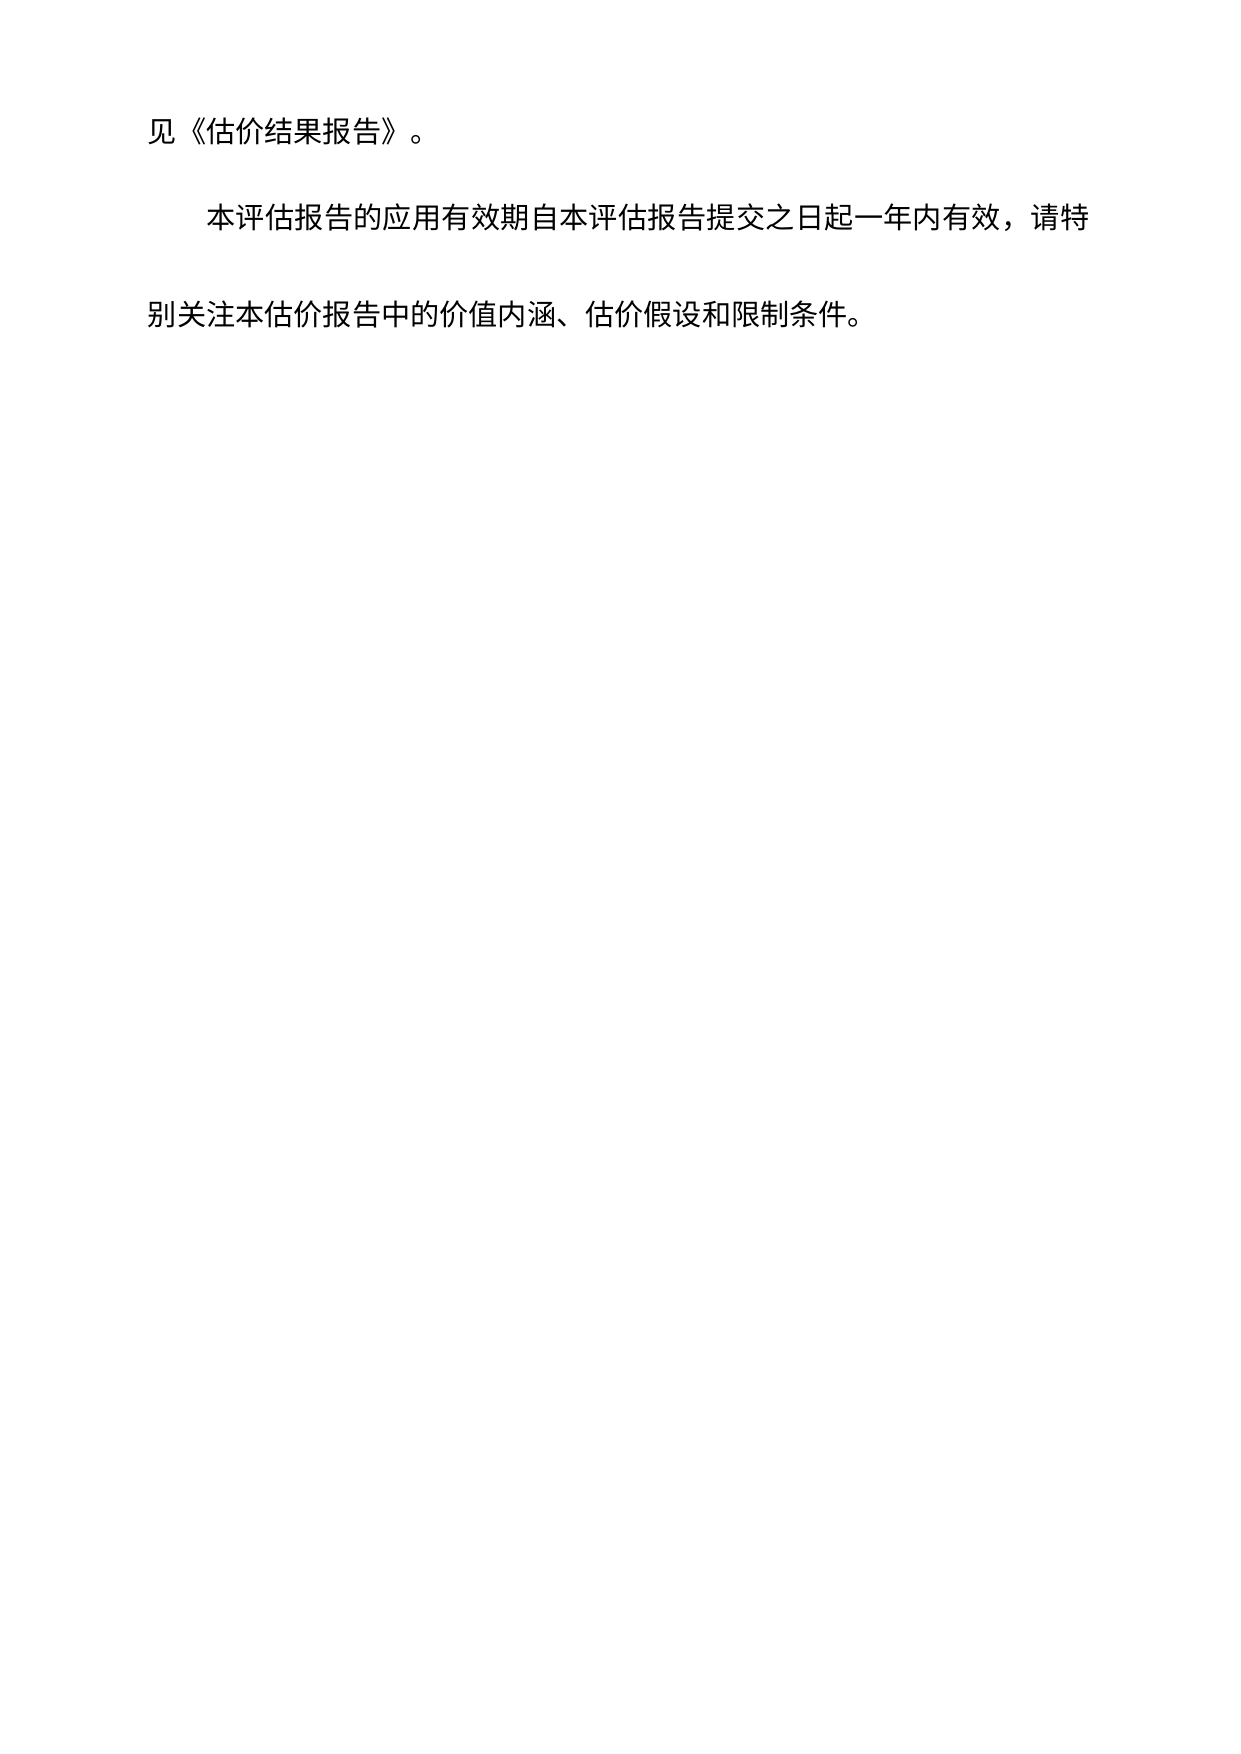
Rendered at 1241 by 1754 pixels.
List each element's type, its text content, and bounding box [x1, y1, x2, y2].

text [148, 97, 1092, 162]
text 本评估报告的应用有效期自本评估报告提交之日起一年内有效，请特别关注本估价报告中的价值内涵、估价假设和限制条件。 [148, 183, 1092, 346]
